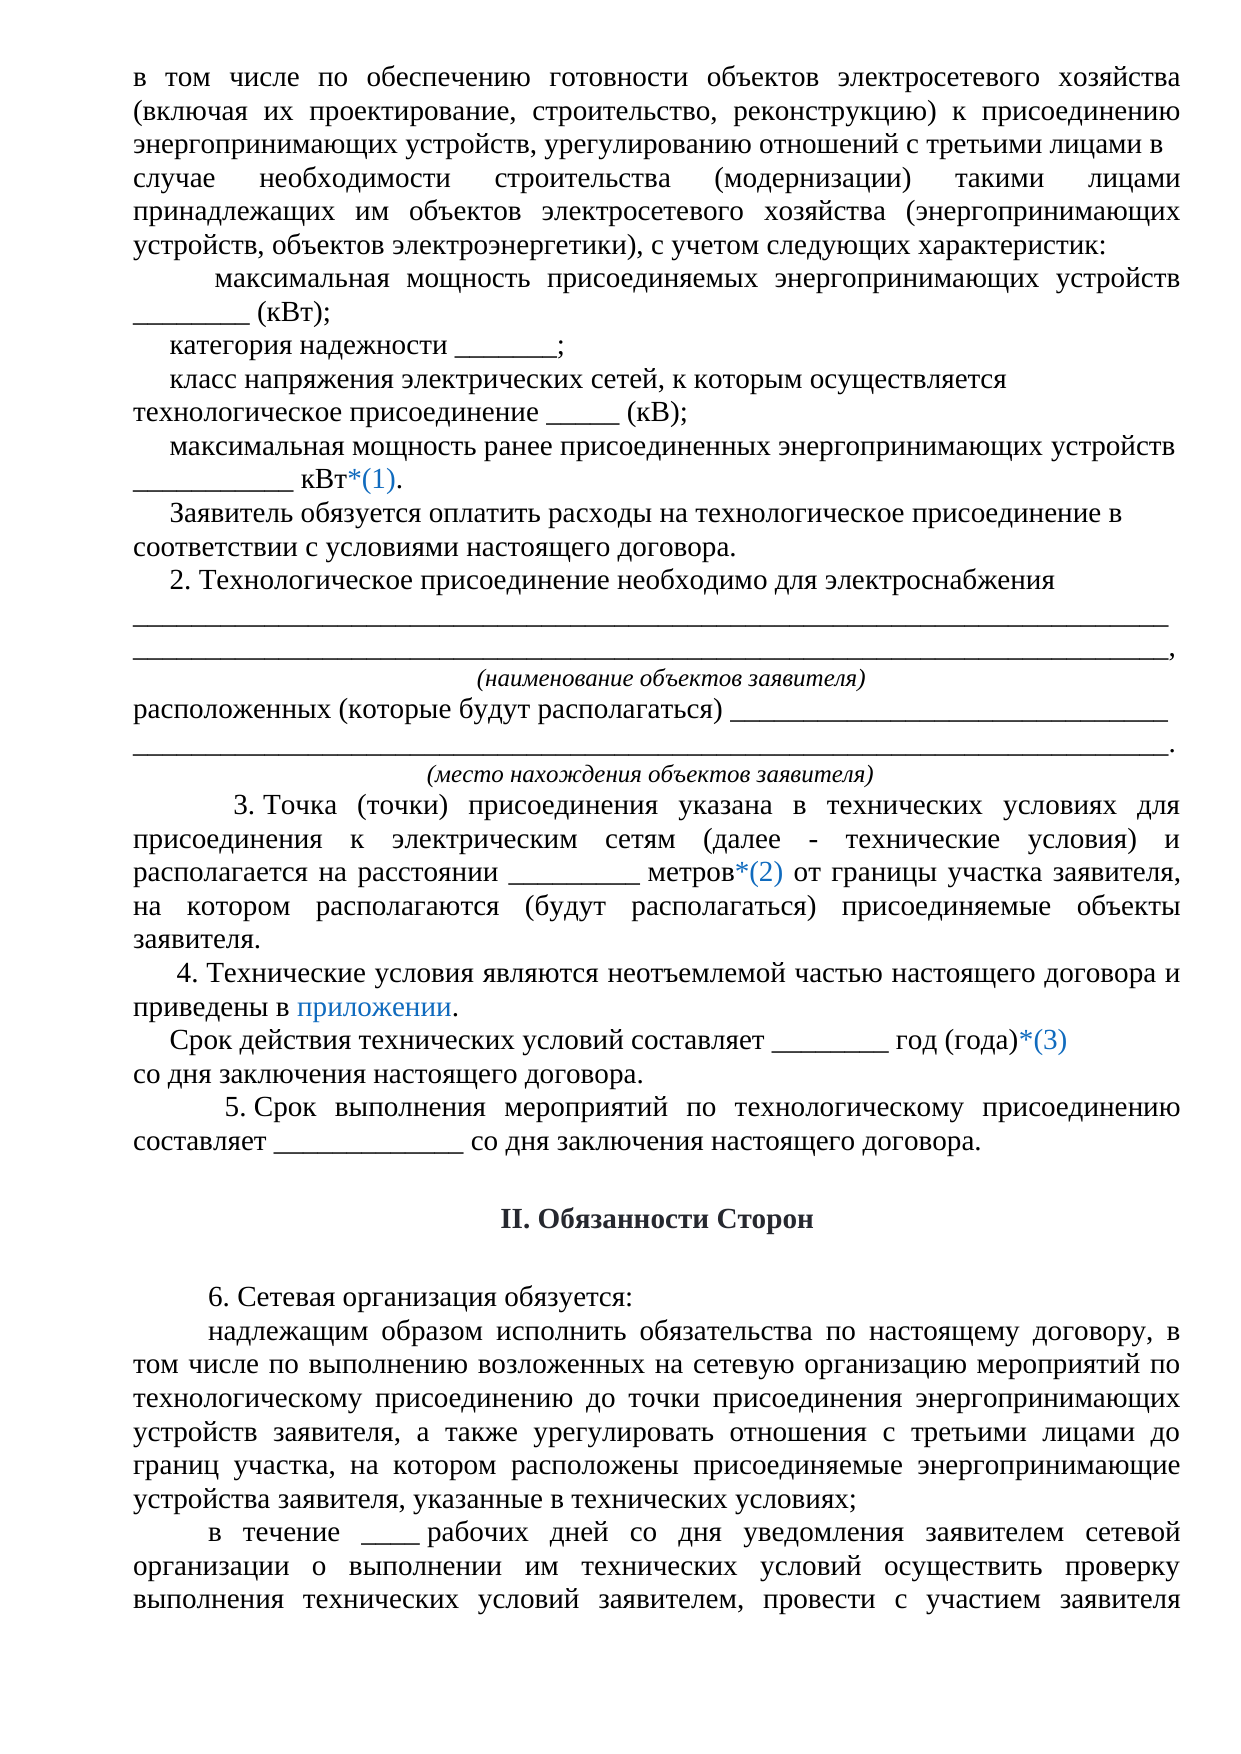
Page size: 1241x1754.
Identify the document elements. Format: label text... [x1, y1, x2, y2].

text Срок действия технических условий составляет ________ год (года)*(3) [133, 1022, 1181, 1056]
subtitle II. Обязанности Сторон [133, 1201, 1181, 1235]
text категория надежности _______; [133, 327, 1181, 361]
text расположенных (которые будут располагаться) ______________________________ [133, 692, 1181, 725]
text _______________________________________________________________________. [133, 725, 1181, 759]
text 2. Технологическое присоединение необходимо для электроснабжения _______________________________________________________________________ [133, 562, 1181, 629]
text надлежащим образом исполнить обязательства по настоящему договору, в том числе по выполнению возложенных на сетевую организацию мероприятий по технологическому присоединению до точки присоединения энергопринимающих устройств заявителя, а также урегулировать отношения с третьими лицами до границ участка, на котором расположены присоединяемые энергопринимающие устройства заявителя, указанные в технических условиях; [133, 1313, 1181, 1514]
text 4. Технические условия являются неотъемлемой частью настоящего договора и приведены в приложении. [133, 955, 1181, 1022]
text в том числе по обеспечению готовности объектов электросетевого хозяйства (включая их проектирование, строительство, реконструкцию) к присоединению энергопринимающих устройств, урегулированию отношений с третьими лицами в [133, 59, 1181, 160]
text случае необходимости строительства (модернизации) такими лицами принадлежащих им объектов электросетевого хозяйства (энергопринимающих устройств, объектов электроэнергетики), с учетом следующих характеристик: [133, 160, 1181, 260]
text _______________________________________________________________________, [133, 629, 1181, 663]
text (наименование объектов заявителя) [133, 663, 1181, 692]
text со дня заключения настоящего договора. [133, 1056, 1181, 1089]
text класс напряжения электрических сетей, к которым осуществляется технологическое присоединение _____ (кВ); [133, 361, 1181, 428]
text (место нахождения объектов заявителя) [133, 759, 1181, 787]
text 3. Точка (точки) присоединения указана в технических условиях для присоединения к электрическим сетям (далее - технические условия) и располагается на расстоянии _________ метров*(2) от границы участка заявителя, на котором располагаются (будут располагаться) присоединяемые объекты заявителя. [133, 787, 1181, 955]
text максимальная мощность ранее присоединенных энергопринимающих устройств ___________ кВт*(1). [133, 428, 1181, 495]
text Заявитель обязуется оплатить расходы на технологическое присоединение в соответствии с условиями настоящего договора. [133, 495, 1181, 562]
text 6. Сетевая организация обязуется: [133, 1279, 1181, 1313]
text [133, 1514, 1181, 1615]
text 5. Срок выполнения мероприятий по технологическому присоединению составляет _____________ со дня заключения настоящего договора. [133, 1089, 1181, 1156]
text максимальная мощность присоединяемых энергопринимающих устройств ________ (кВт); [133, 260, 1181, 327]
